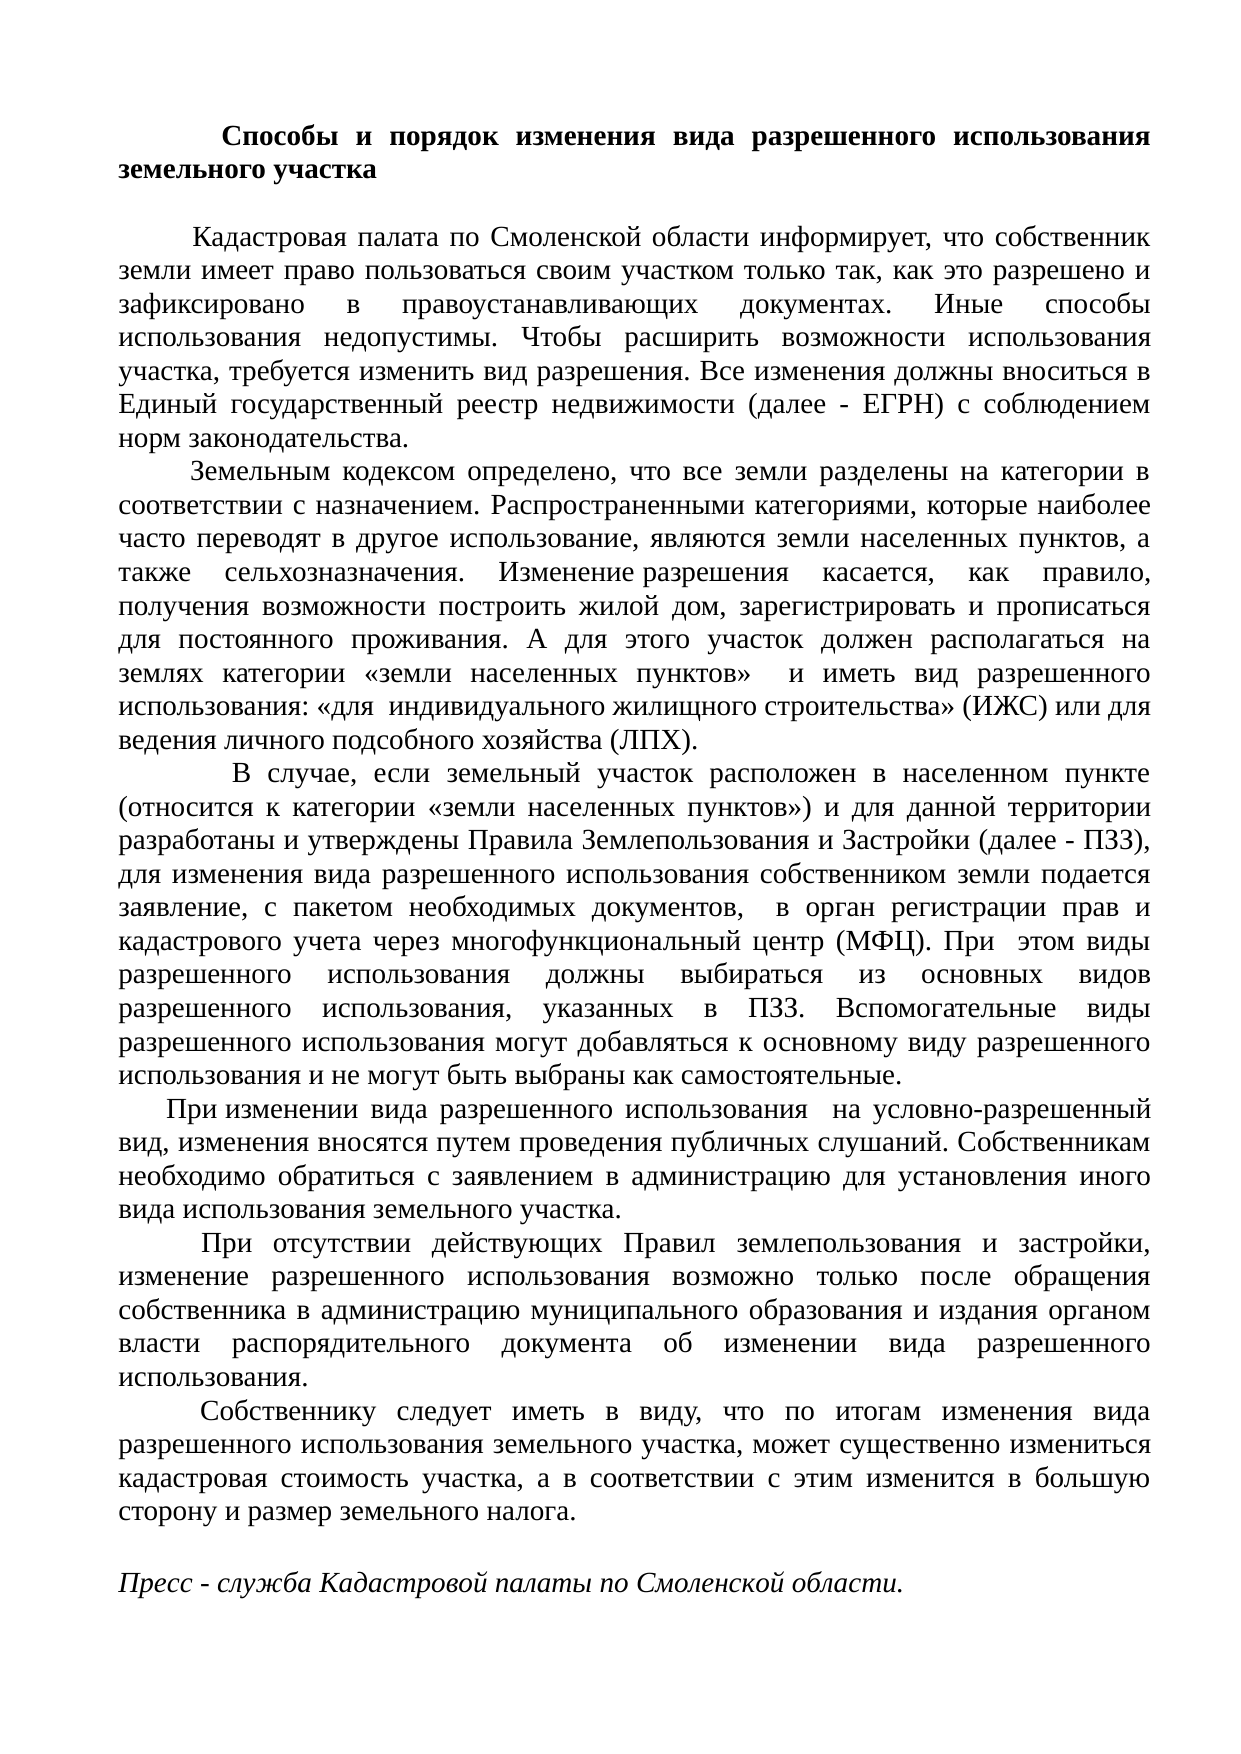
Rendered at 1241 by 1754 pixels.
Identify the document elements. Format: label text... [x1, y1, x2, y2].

text При изменении вида разрешенного использования на условно-разрешенный вид, изменения вносятся путем проведения публичных слушаний. Собственникам необходимо обратиться с заявлением в администрацию для установления иного вида использования земельного участка. [118, 1091, 1152, 1225]
text Способы и порядок изменения вида разрешенного использования земельного участка [118, 118, 1152, 185]
text Пресс - служба Кадастровой палаты по Смоленской области. [118, 1565, 1152, 1599]
text Земельным кодексом определено, что все земли разделены на категории в соответствии с назначением. Распространенными категориями, которые наиболее часто переводят в другое использование, являются земли населенных пунктов, а также сельхозназначения. Изменение разрешения касается, как правило, получения возможности построить жилой дом, зарегистрировать и прописаться для постоянного проживания. А для этого участок должен располагаться на землях категории «земли населенных пунктов» и иметь вид разрешенного использования: «для индивидуального жилищного строительства» (ИЖС) или для ведения личного подсобного хозяйства (ЛПХ). [118, 453, 1152, 755]
text В случае, если земельный участок расположен в населенном пункте (относится к категории «земли населенных пунктов») и для данной территории разработаны и утверждены Правила Землепользования и Застройки (далее - ПЗЗ), для изменения вида разрешенного использования собственником земли подается заявление, с пакетом необходимых документов, в орган регистрации прав и кадастрового учета через многофункциональный центр (МФЦ). При этом виды разрешенного использования должны выбираться из основных видов разрешенного использования, указанных в ПЗЗ. Вспомогательные виды разрешенного использования могут добавляться к основному виду разрешенного использования и не могут быть выбраны как самостоятельные. [118, 755, 1152, 1091]
text При отсутствии действующих Правил землепользования и застройки, изменение разрешенного использования возможно только после обращения собственника в администрацию муниципального образования и издания органом власти распорядительного документа об изменении вида разрешенного использования. [118, 1225, 1152, 1393]
text Собственнику следует иметь в виду, что по итогам изменения вида разрешенного использования земельного участка, может существенно измениться кадастровая стоимость участка, а в соответствии с этим изменится в большую сторону и размер земельного налога. [118, 1393, 1152, 1527]
text Кадастровая палата по Смоленской области информирует, что собственник земли имеет право пользоваться своим участком только так, как это разрешено и зафиксировано в правоустанавливающих документах. Иные способы использования недопустимы. Чтобы расширить возможности использования участка, требуется изменить вид разрешения. Все изменения должны вноситься в Единый государственный реестр недвижимости (далее - ЕГРН) с соблюдением норм законодательства. [118, 219, 1152, 453]
